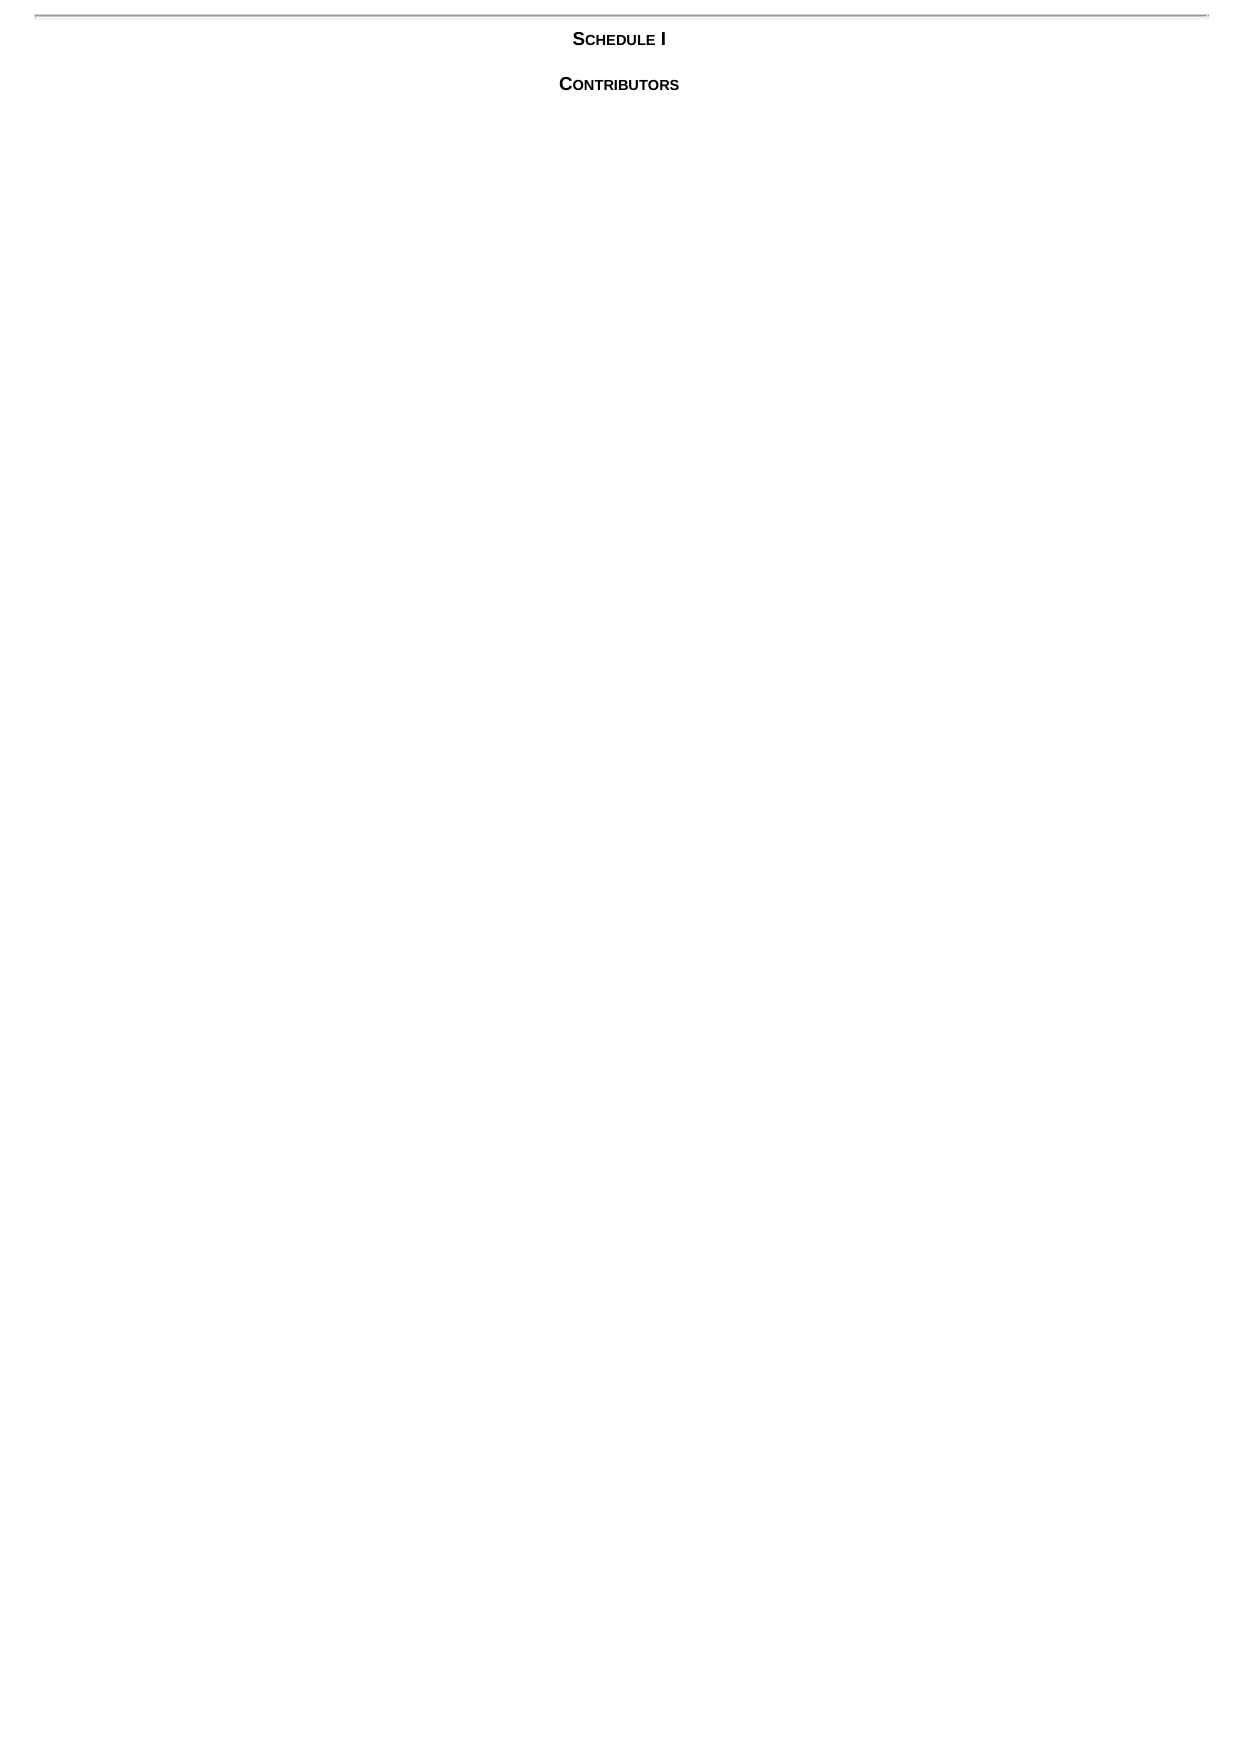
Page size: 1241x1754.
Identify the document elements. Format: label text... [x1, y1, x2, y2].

text CONTRIBUTORS [150, 73, 1088, 95]
text SCHEDULE I [150, 28, 1088, 50]
picture [32, 14, 1209, 21]
